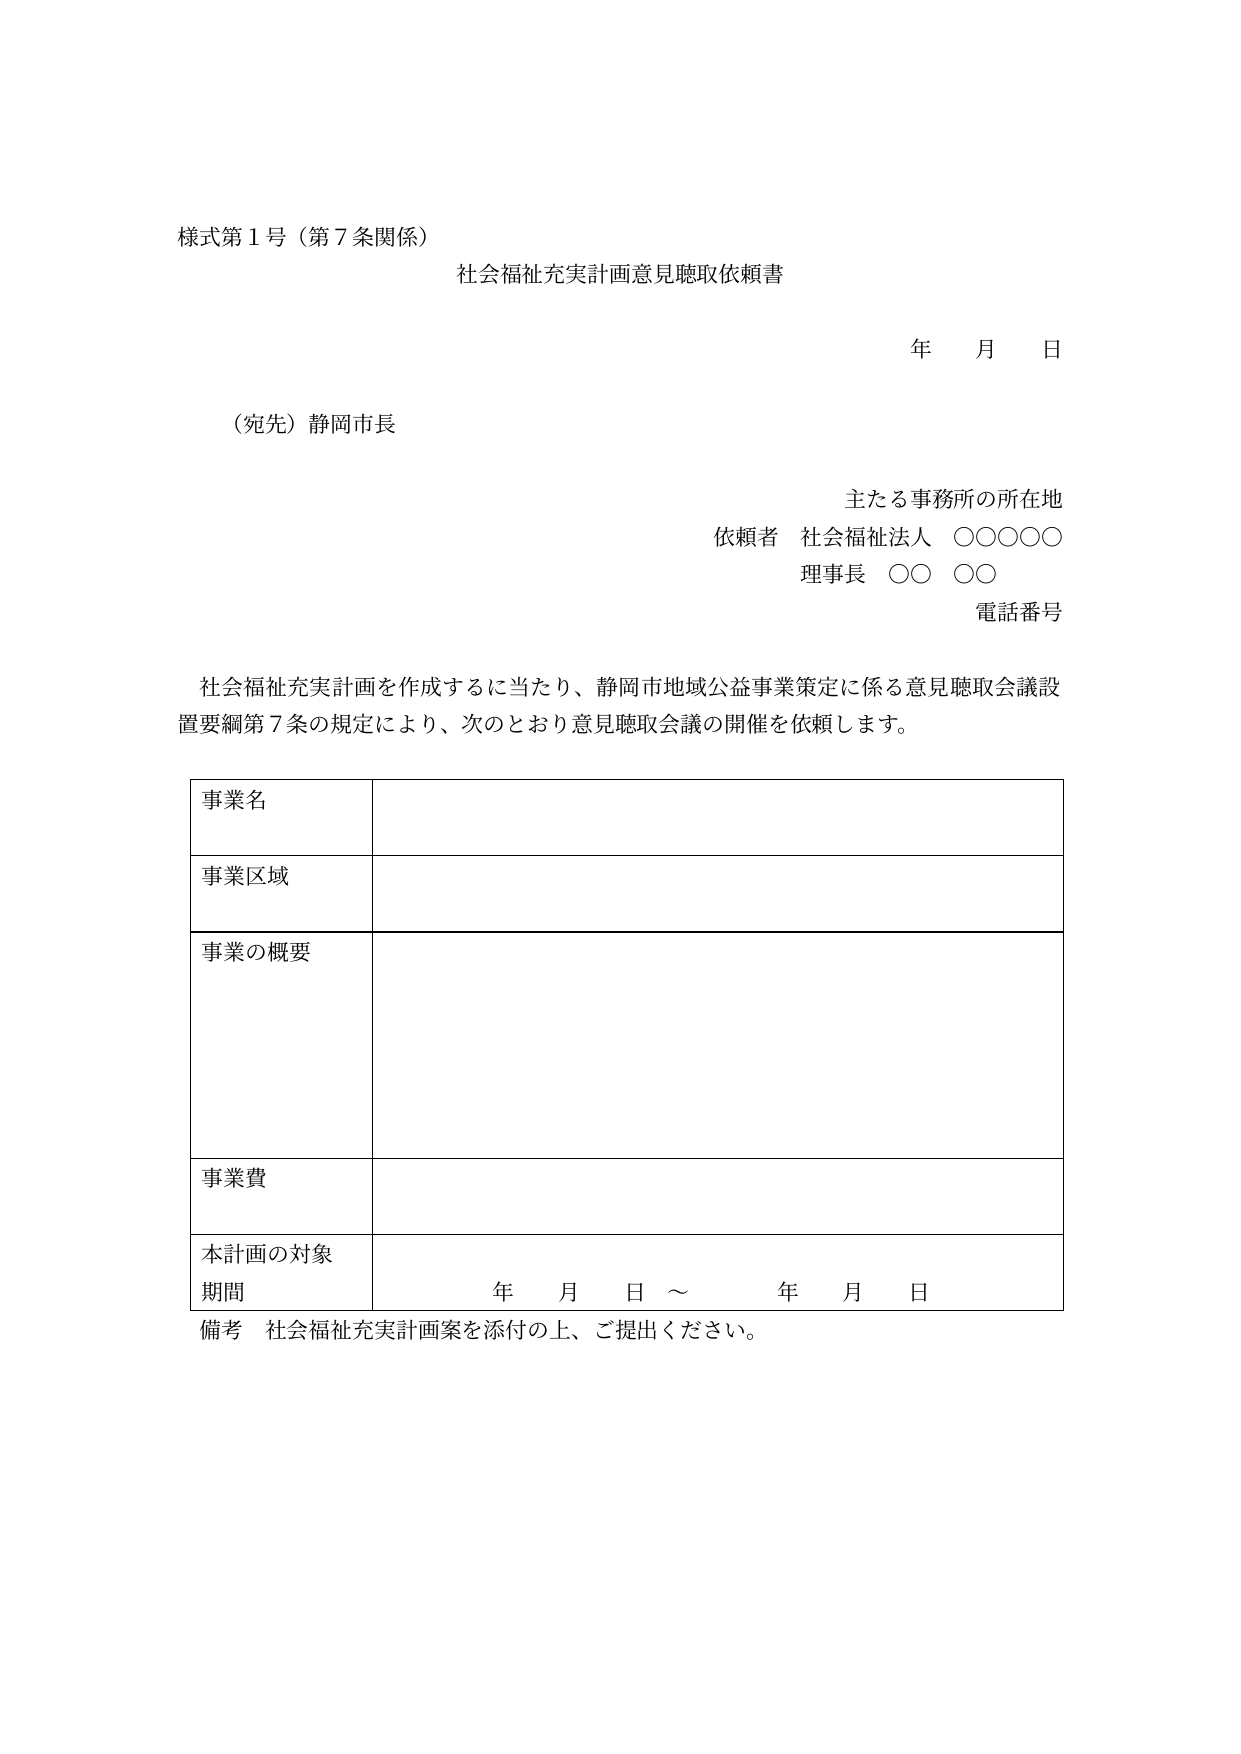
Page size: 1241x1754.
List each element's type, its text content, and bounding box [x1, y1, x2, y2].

table_header 事業名 [191, 780, 372, 855]
text 様式第１号（第７条関係） [177, 217, 1063, 254]
table_cell 事業の概要 [191, 933, 372, 1157]
text 年 月 日 [177, 329, 1063, 367]
table_cell 事業区域 [191, 856, 372, 931]
table_cell 事業費 [191, 1159, 372, 1233]
text 理事長 〇〇 〇〇 [177, 554, 997, 592]
text 備考 社会福祉充実計画案を添付の上、ご提出ください。 [177, 1311, 1041, 1348]
table_header [373, 780, 1063, 855]
text 依頼者 社会福祉法人 〇〇〇〇〇 [177, 517, 1063, 554]
table_cell 本計画の対象期間 [191, 1235, 372, 1309]
text 社会福祉充実計画意見聴取依頼書 [177, 254, 1063, 292]
table_cell [373, 933, 1063, 1157]
table_cell [373, 856, 1063, 931]
text （宛先）静岡市長 [177, 404, 1063, 442]
table_cell 年 月 日 ～ 年 月 日 [373, 1235, 1063, 1309]
table_cell [373, 1159, 1063, 1233]
text 主たる事務所の所在地 [177, 479, 1063, 517]
text 社会福祉充実計画を作成するに当たり、静岡市地域公益事業策定に係る意見聴取会議設置要綱第７条の規定により、次のとおり意見聴取会議の開催を依頼します。 [177, 667, 1063, 742]
text 電話番号 [177, 592, 1063, 629]
